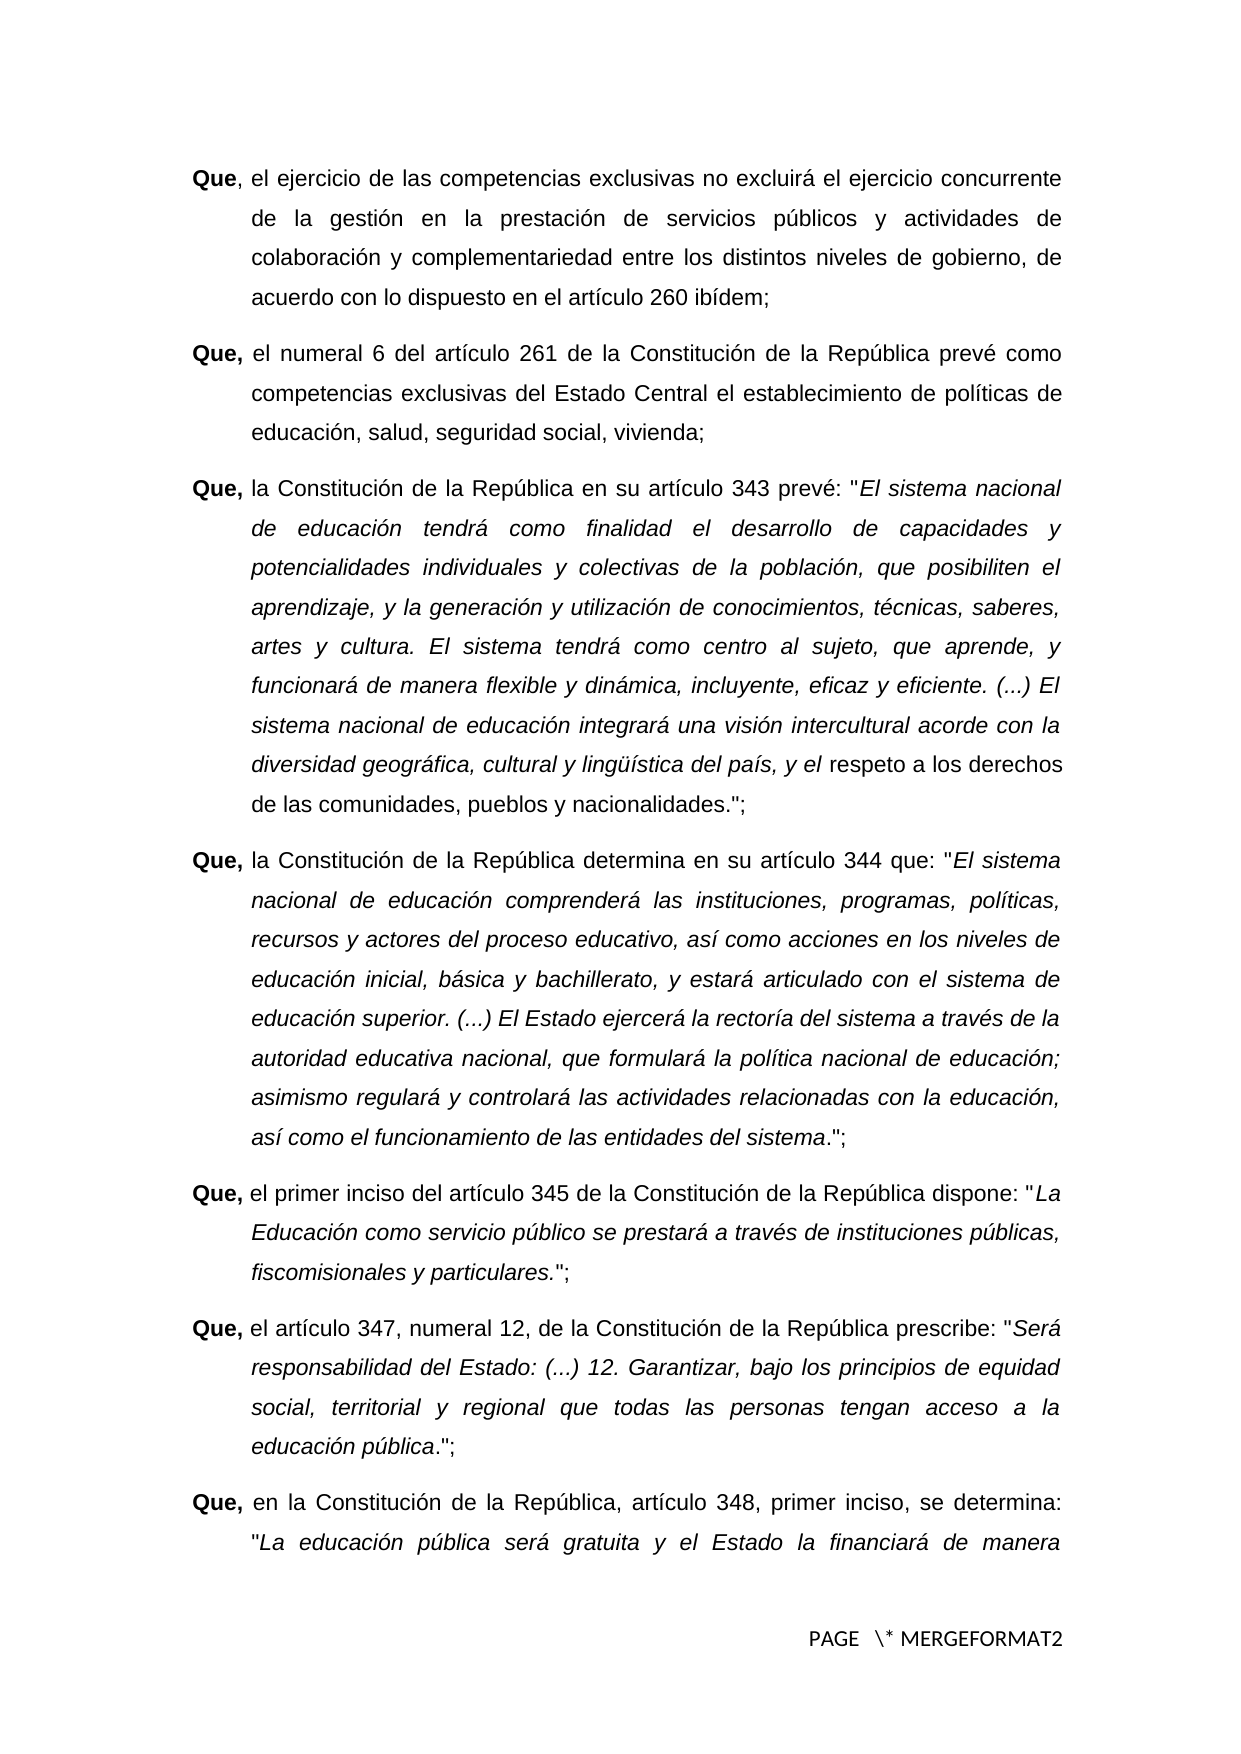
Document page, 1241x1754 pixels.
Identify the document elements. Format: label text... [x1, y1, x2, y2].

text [192, 1489, 1063, 1555]
text Que, el numeral 6 del artículo 261 de la Constitución de la República prevé como competencias exclusivas del Estado Central el establecimiento de políticas de educación, salud, seguridad social, vivienda; [192, 340, 1063, 445]
text Que, el primer inciso del artículo 345 de la Constitución de la República dispone: "La Educación como servicio público se prestará a través de instituciones públicas, fiscomisionales y particulares."; [192, 1179, 1063, 1285]
text Que, el ejercicio de las competencias exclusivas no excluirá el ejercicio concurrente de la gestión en la prestación de servicios públicos y actividades de colaboración y complementariedad entre los distintos niveles de gobierno, de acuerdo con lo dispuesto en el artículo 260 ibídem; [192, 165, 1063, 310]
text Que, la Constitución de la República en su artículo 343 prevé: "El sistema nacional de educación tendrá como finalidad el desarrollo de capacidades y potencialidades individuales y colectivas de la población, que posibiliten el aprendizaje, y la generación y utilización de conocimientos, técnicas, saberes, artes y cultura. El sistema tendrá como centro al sujeto, que aprende, y funcionará de manera flexible y dinámica, incluyente, eficaz y eficiente. (...) El sistema nacional de educación integrará una visión intercultural acorde con la diversidad geográfica, cultural y lingüística del país, y el respeto a los derechos de las comunidades, pueblos y nacionalidades."; [192, 475, 1063, 817]
text Que, el artículo 347, numeral 12, de la Constitución de la República prescribe: "Será responsabilidad del Estado: (...) 12. Garantizar, bajo los principios de equidad social, territorial y regional que todas las personas tengan acceso a la educación pública."; [192, 1315, 1063, 1459]
text Que, la Constitución de la República determina en su artículo 344 que: "El sistema nacional de educación comprenderá las instituciones, programas, políticas, recursos y actores del proceso educativo, así como acciones en los niveles de educación inicial, básica y bachillerato, y estará articulado con el sistema de educación superior. (...) El Estado ejercerá la rectoría del sistema a través de la autoridad educativa nacional, que formulará la política nacional de educación; asimismo regulará y controlará las actividades relacionadas con la educación, así como el funcionamiento de las entidades del sistema."; [192, 847, 1063, 1150]
